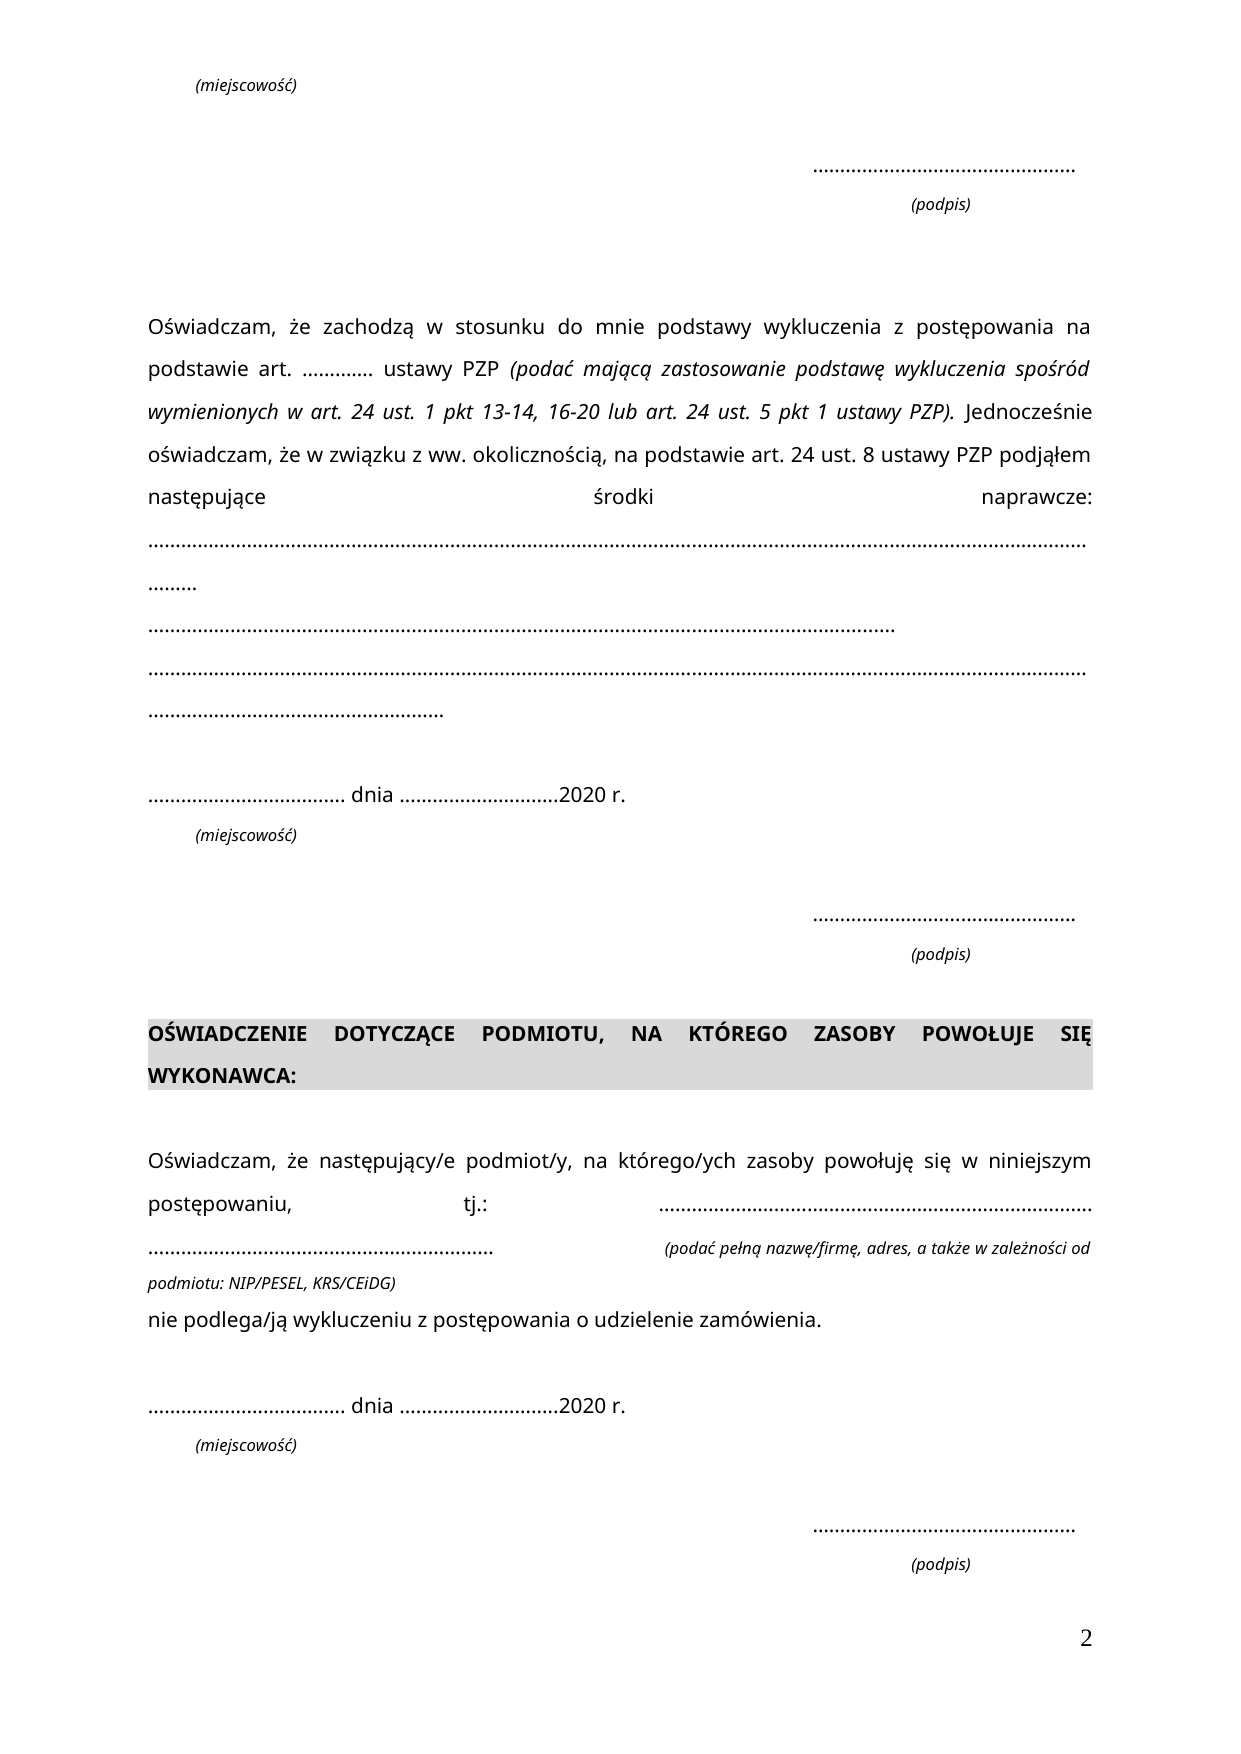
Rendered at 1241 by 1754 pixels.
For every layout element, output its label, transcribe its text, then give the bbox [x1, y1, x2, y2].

text nie podlega/ją wykluczeniu z postępowania o udzielenie zamówienia. [148, 1306, 1093, 1334]
text (podpis) [738, 942, 1093, 965]
text ………………….…….……. dnia …………………….….2020 r. [148, 781, 1093, 809]
text (miejscowość) [148, 74, 1093, 97]
text (miejscowość) [148, 823, 1093, 846]
text …………………………………………………………………………………………..…………………...........……………………………………………………………………………………………………………………………………………………………………………………………………… [148, 610, 1093, 724]
text (miejscowość) [148, 1433, 1093, 1456]
text ………………………………………… [148, 108, 1093, 178]
text OŚWIADCZENIE DOTYCZĄCE PODMIOTU, NA KTÓREGO ZASOBY POWOŁUJE SIĘ WYKONAWCA: [148, 1019, 1093, 1090]
text Oświadczam, że następujący/e podmiot/y, na którego/ych zasoby powołuję się w niniejszym postępowaniu, tj.: …………………………………………………………………….……………………………………………………… (podać pełną nazwę/firmę, adres, a także w zależności od podmiotu: NIP/PESEL, KRS/CEiDG) [148, 1147, 1093, 1294]
text Oświadczam, że zachodzą w stosunku do mnie podstawy wykluczenia z postępowania na podstawie art. …………. ustawy PZP (podać mającą zastosowanie podstawę wykluczenia spośród wymienionych w art. 24 ust. 1 pkt 13-14, 16-20 lub art. 24 ust. 5 pkt 1 ustawy PZP). Jednocześnie oświadczam, że w związku z ww. okolicznością, na podstawie art. 24 ust. 8 ustawy PZP podjąłem następujące środki naprawcze: ……………………………………………………………………………………………………………………………………………………………… [148, 312, 1093, 596]
text ………………………………………… [148, 857, 1093, 928]
text ………………………………………… [148, 1467, 1093, 1538]
text (podpis) [738, 193, 1093, 215]
text (podpis) [738, 1552, 1093, 1575]
text ………………….…….……. dnia …………………….….2020 r. [148, 1391, 1093, 1419]
